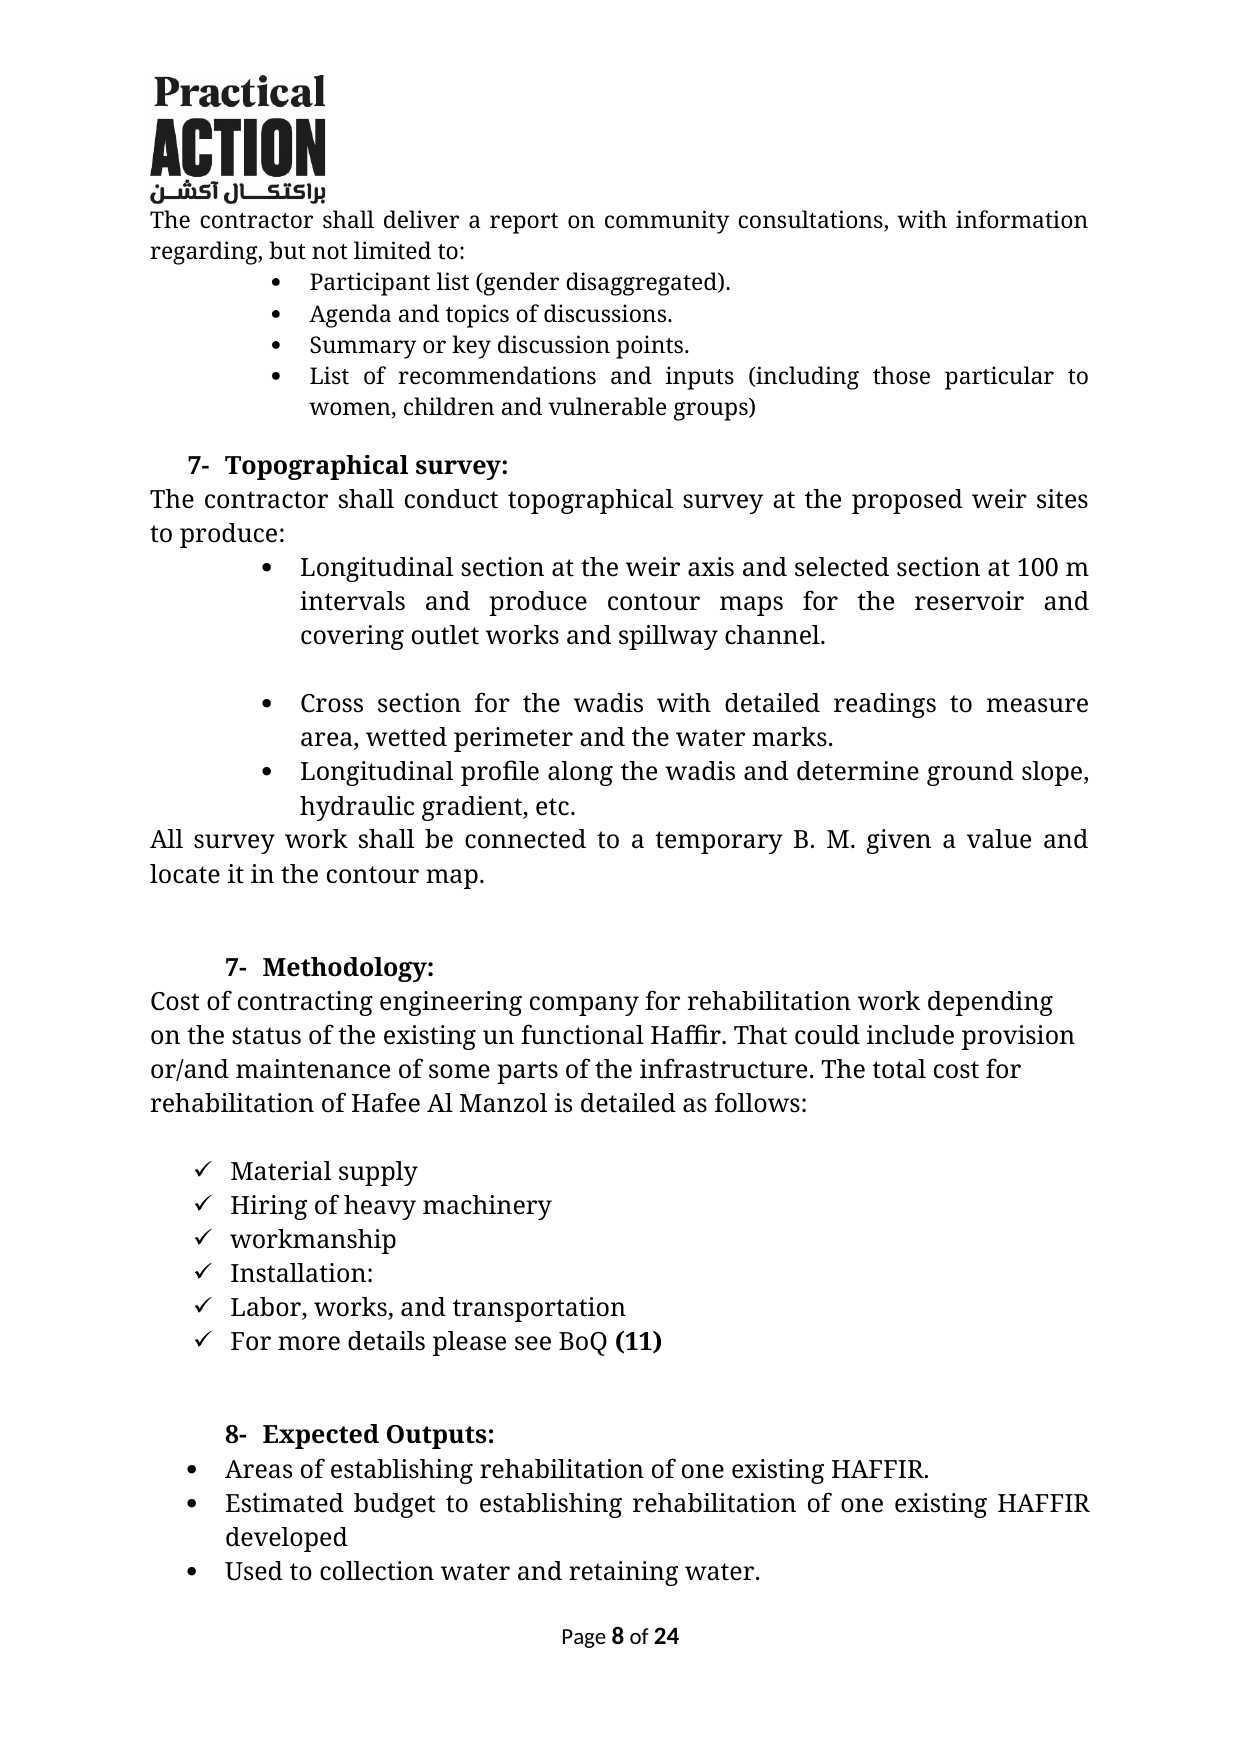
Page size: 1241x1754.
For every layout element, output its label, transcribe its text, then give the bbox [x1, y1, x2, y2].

list Used to collection water and retaining water. [187, 1553, 1090, 1587]
list For more details please see BoQ (11) [193, 1324, 1090, 1358]
list Methodology: [225, 949, 1137, 983]
list Material supply [193, 1154, 1090, 1188]
list Labor, works, and transportation [193, 1290, 1090, 1324]
text The contractor shall conduct topographical survey at the proposed weir sites to produce: [150, 482, 1090, 550]
text Cost of contracting engineering company for rehabilitation work depending on the status of the existing un functional Haffir. That could include provision or/and maintenance of some parts of the infrastructure. The total cost for rehabilitation of Hafee Al Manzol is detailed as follows: [150, 983, 1090, 1120]
list Expected Outputs: [225, 1417, 1137, 1451]
list Areas of establishing rehabilitation of one existing HAFFIR. [187, 1451, 1090, 1485]
list Installation: [193, 1256, 1090, 1290]
text All survey work shall be connected to a temporary B. M. given a value and locate it in the contour map. [150, 822, 1090, 890]
list Cross section for the wadis with detailed readings to measure area, wetted perimeter and the water marks. [262, 686, 1090, 754]
list List of recommendations and inputs (including those particular to women, children and vulnerable groups) [272, 360, 1090, 422]
list Estimated budget to establishing rehabilitation of one existing HAFFIR developed [187, 1485, 1090, 1553]
picture [150, 75, 325, 204]
list Longitudinal section at the weir axis and selected section at 100 m intervals and produce contour maps for the reservoir and covering outlet works and spillway channel. [262, 550, 1090, 652]
list Longitudinal profile along the wadis and determine ground slope, hydraulic gradient, etc. [262, 754, 1090, 822]
text The contractor shall deliver a report on community consultations, with information regarding, but not limited to: [150, 204, 1090, 266]
list Summary or key discussion points. [272, 329, 1090, 360]
list Hiring of heavy machinery [193, 1188, 1090, 1222]
list Participant list (gender disaggregated). [272, 266, 1090, 297]
list Agenda and topics of discussions. [272, 297, 1090, 329]
list workmanship [193, 1222, 1090, 1256]
list Topographical survey: [187, 447, 1137, 482]
